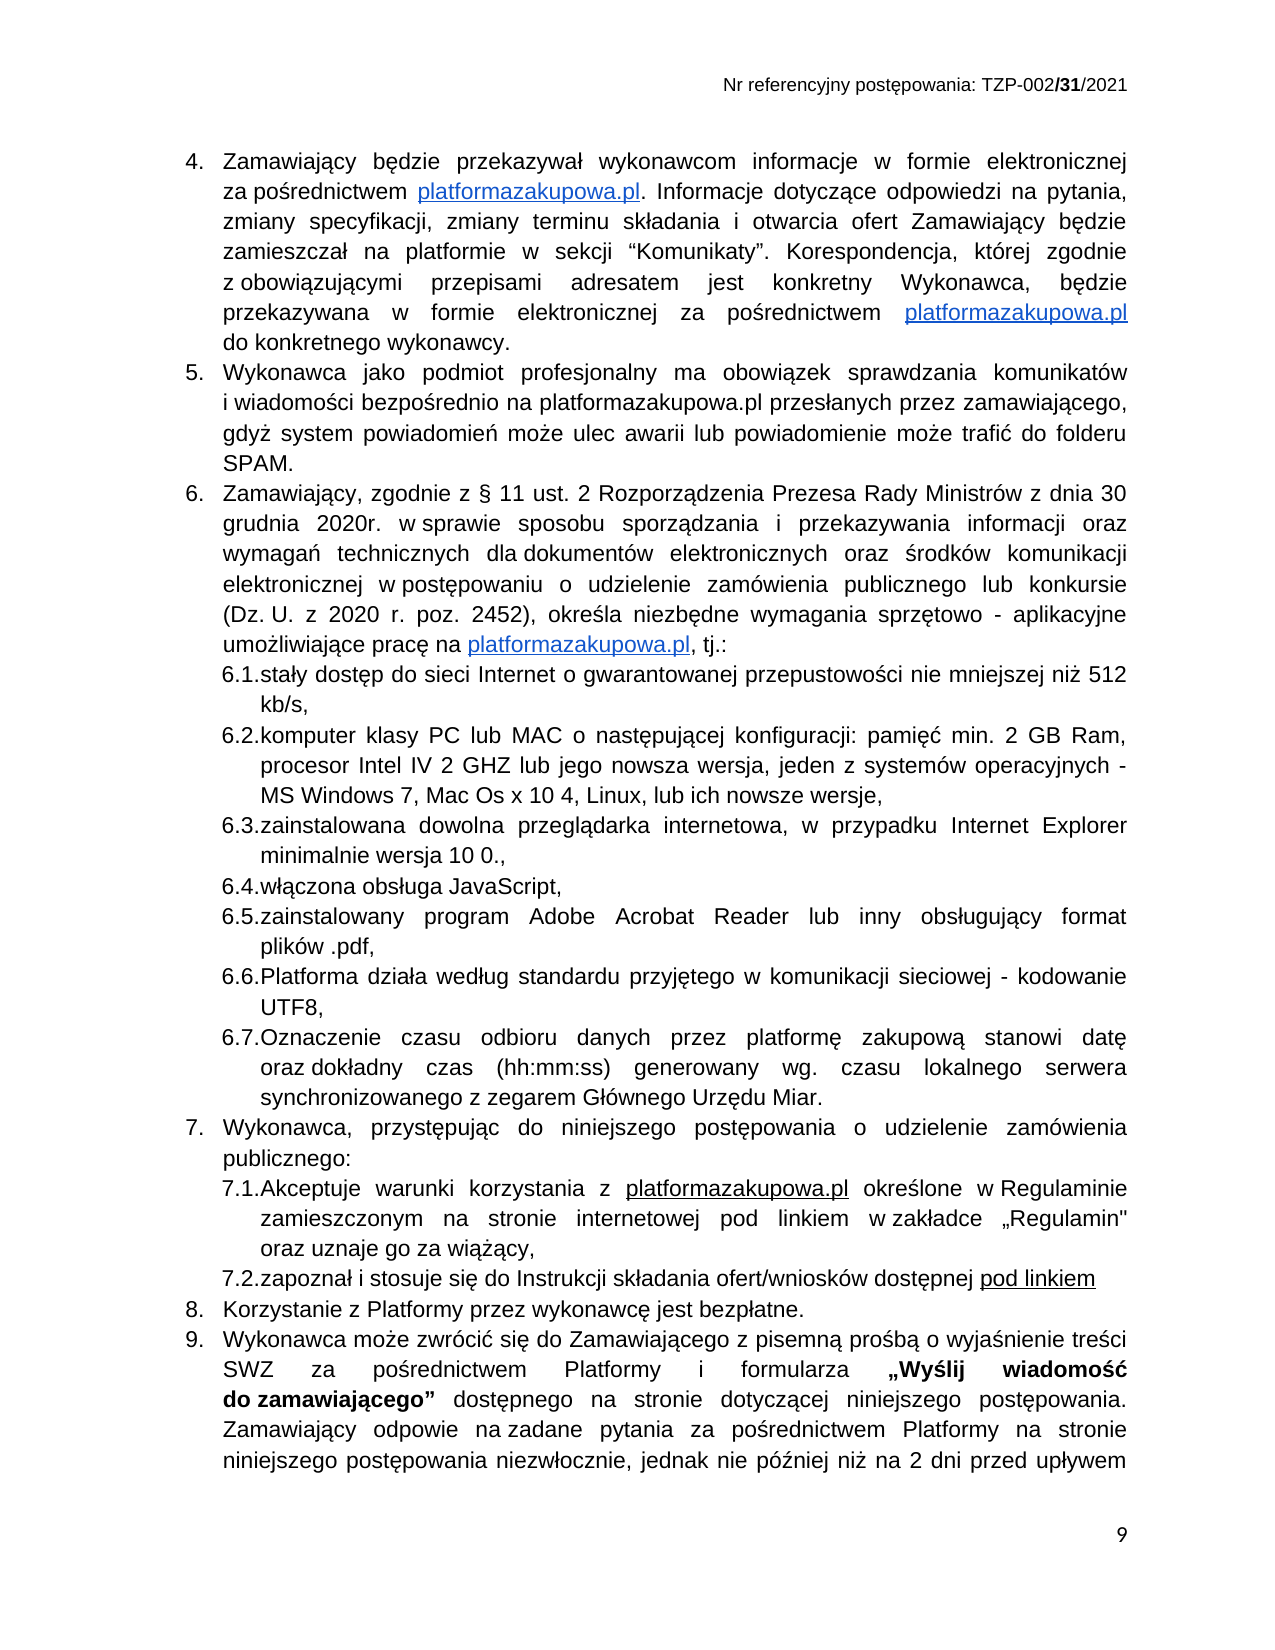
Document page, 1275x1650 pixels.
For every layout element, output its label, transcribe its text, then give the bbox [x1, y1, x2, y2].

list Akceptuje warunki korzystania z platformazakupowa.pl określone w Regulaminie zamieszczonym na stronie internetowej pod linkiem w zakładce „Regulamin" oraz uznaje go za wiążący, [221, 1175, 1127, 1261]
list zainstalowany program Adobe Acrobat Reader lub inny obsługujący format plików .pdf, [221, 903, 1127, 959]
list Zamawiający, zgodnie z § 11 ust. 2 Rozporządzenia Prezesa Rady Ministrów z dnia 30 grudnia 2020r. w sprawie sposobu sporządzania i przekazywania informacji oraz wymagań technicznych dla dokumentów elektronicznych oraz środków komunikacji elektronicznej w postępowaniu o udzielenie zamówienia publicznego lub konkursie (Dz. U. z 2020 r. poz. 2452), określa niezbędne wymagania sprzętowo - aplikacyjne umożliwiające pracę na platformazakupowa.pl, tj.: [185, 480, 1127, 657]
list komputer klasy PC lub MAC o następującej konfiguracji: pamięć min. 2 GB Ram, procesor Intel IV 2 GHZ lub jego nowsza wersja, jeden z systemów operacyjnych - MS Windows 7, Mac Os x 10 4, Linux, lub ich nowsze wersje, [221, 722, 1127, 808]
list Platforma działa według standardu przyjętego w komunikacji sieciowej - kodowanie UTF8, [221, 963, 1127, 1020]
list włączona obsługa JavaScript, [221, 873, 1127, 899]
list Korzystanie z Platformy przez wykonawcę jest bezpłatne. [185, 1296, 1127, 1322]
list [185, 1326, 1127, 1473]
list Zamawiający będzie przekazywał wykonawcom informacje w formie elektronicznej za pośrednictwem platformazakupowa.pl. Informacje dotyczące odpowiedzi na pytania, zmiany specyfikacji, zmiany terminu składania i otwarcia ofert Zamawiający będzie zamieszczał na platformie w sekcji “Komunikaty”. Korespondencja, której zgodnie z obowiązującymi przepisami adresatem jest konkretny Wykonawca, będzie przekazywana w formie elektronicznej za pośrednictwem platformazakupowa.pl do konkretnego wykonawcy. [185, 148, 1127, 355]
list Oznaczenie czasu odbioru danych przez platformę zakupową stanowi datę oraz dokładny czas (hh:mm:ss) generowany wg. czasu lokalnego serwera synchronizowanego z zegarem Głównego Urzędu Miar. [221, 1024, 1127, 1110]
list stały dostęp do sieci Internet o gwarantowanej przepustowości nie mniejszej niż 512 kb/s, [221, 661, 1127, 718]
list zainstalowana dowolna przeglądarka internetowa, w przypadku Internet Explorer minimalnie wersja 10 0., [221, 812, 1127, 869]
list Wykonawca, przystępując do niniejszego postępowania o udzielenie zamówienia publicznego: [185, 1114, 1127, 1171]
list Wykonawca jako podmiot profesjonalny ma obowiązek sprawdzania komunikatów i wiadomości bezpośrednio na platformazakupowa.pl przesłanych przez zamawiającego, gdyż system powiadomień może ulec awarii lub powiadomienie może trafić do folderu SPAM. [185, 359, 1127, 476]
list zapoznał i stosuje się do Instrukcji składania ofert/wniosków dostępnej pod linkiem [221, 1265, 1127, 1292]
